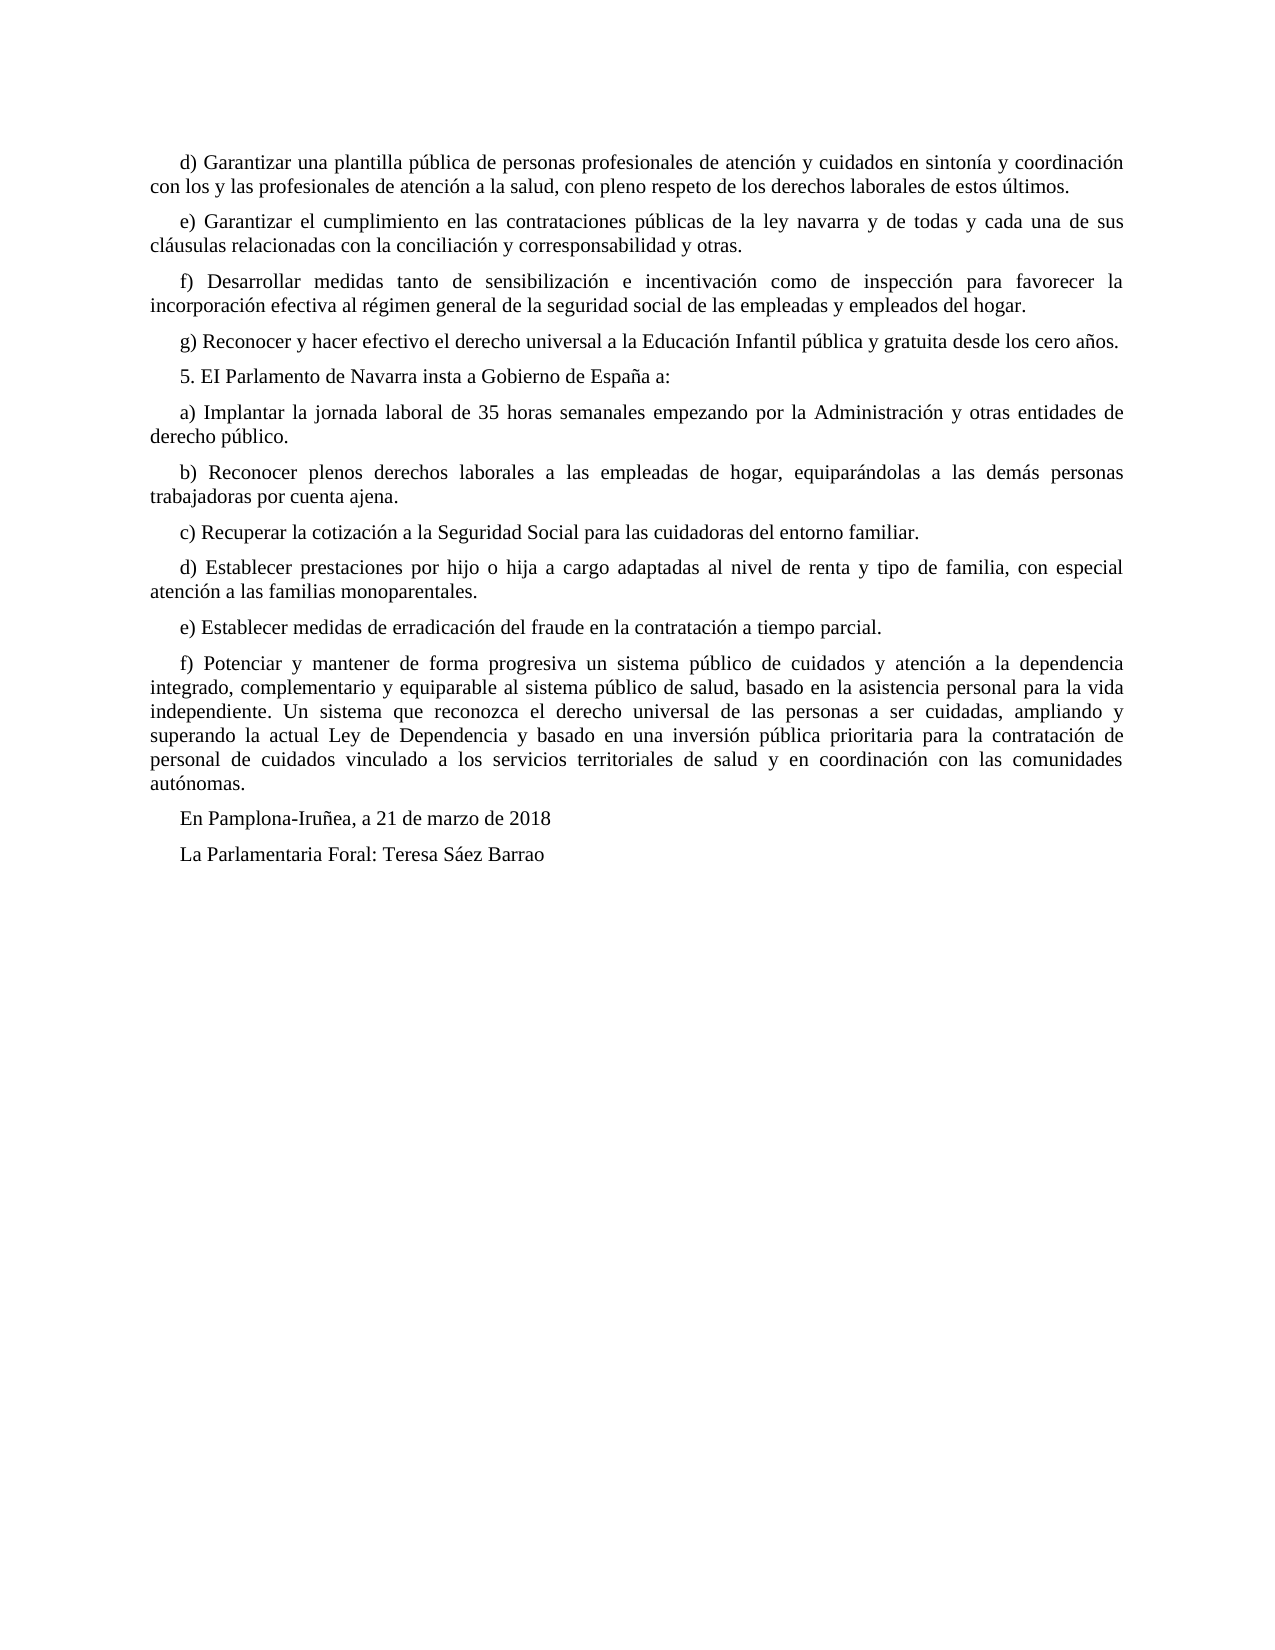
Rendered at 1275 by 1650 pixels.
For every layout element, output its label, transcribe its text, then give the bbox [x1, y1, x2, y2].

text La Parlamentaria Foral: Teresa Sáez Barrao [150, 842, 1125, 866]
text En Pamplona-Iruñea, a 21 de marzo de 2018 [150, 807, 1125, 831]
text c) Recuperar la cotización a la Seguridad Social para las cuidadoras del entorno familiar. [150, 520, 1125, 544]
text g) Reconocer y hacer efectivo el derecho universal a la Educación Infantil pública y gratuita desde los cero años. [150, 329, 1125, 353]
text f) Desarrollar medidas tanto de sensibilización e incentivación como de inspección para favorecer la incorporación efectiva al régimen general de la seguridad social de las empleadas y empleados del hogar. [150, 269, 1125, 317]
text b) Reconocer plenos derechos laborales a las empleadas de hogar, equiparándolas a las demás personas trabajadoras por cuenta ajena. [150, 460, 1125, 508]
text d) Establecer prestaciones por hijo o hija a cargo adaptadas al nivel de renta y tipo de familia, con especial atención a las familias monoparentales. [150, 556, 1125, 603]
text f) Potenciar y mantener de forma progresiva un sistema público de cuidados y atención a la dependencia integrado, complementario y equiparable al sistema público de salud, basado en la asistencia personal para la vida independiente. Un sistema que reconozca el derecho universal de las personas a ser cuidadas, ampliando y superando la actual Ley de Dependencia y basado en una inversión pública prioritaria para la contratación de personal de cuidados vinculado a los servicios territoriales de salud y en coordinación con las comunidades autónomas. [150, 651, 1125, 795]
text 5. EI Parlamento de Navarra insta a Gobierno de España a: [150, 365, 1125, 389]
text e) Garantizar el cumplimiento en las contrataciones públicas de la ley navarra y de todas y cada una de sus cláusulas relacionadas con la conciliación y corresponsabilidad y otras. [150, 210, 1125, 258]
text e) Establecer medidas de erradicación del fraude en la contratación a tiempo parcial. [150, 615, 1125, 639]
text a) Implantar la jornada laboral de 35 horas semanales empezando por la Administración y otras entidades de derecho público. [150, 401, 1125, 448]
text d) Garantizar una plantilla pública de personas profesionales de atención y cuidados en sintonía y coordinación con los y las profesionales de atención a la salud, con pleno respeto de los derechos laborales de estos últimos. [150, 150, 1125, 198]
